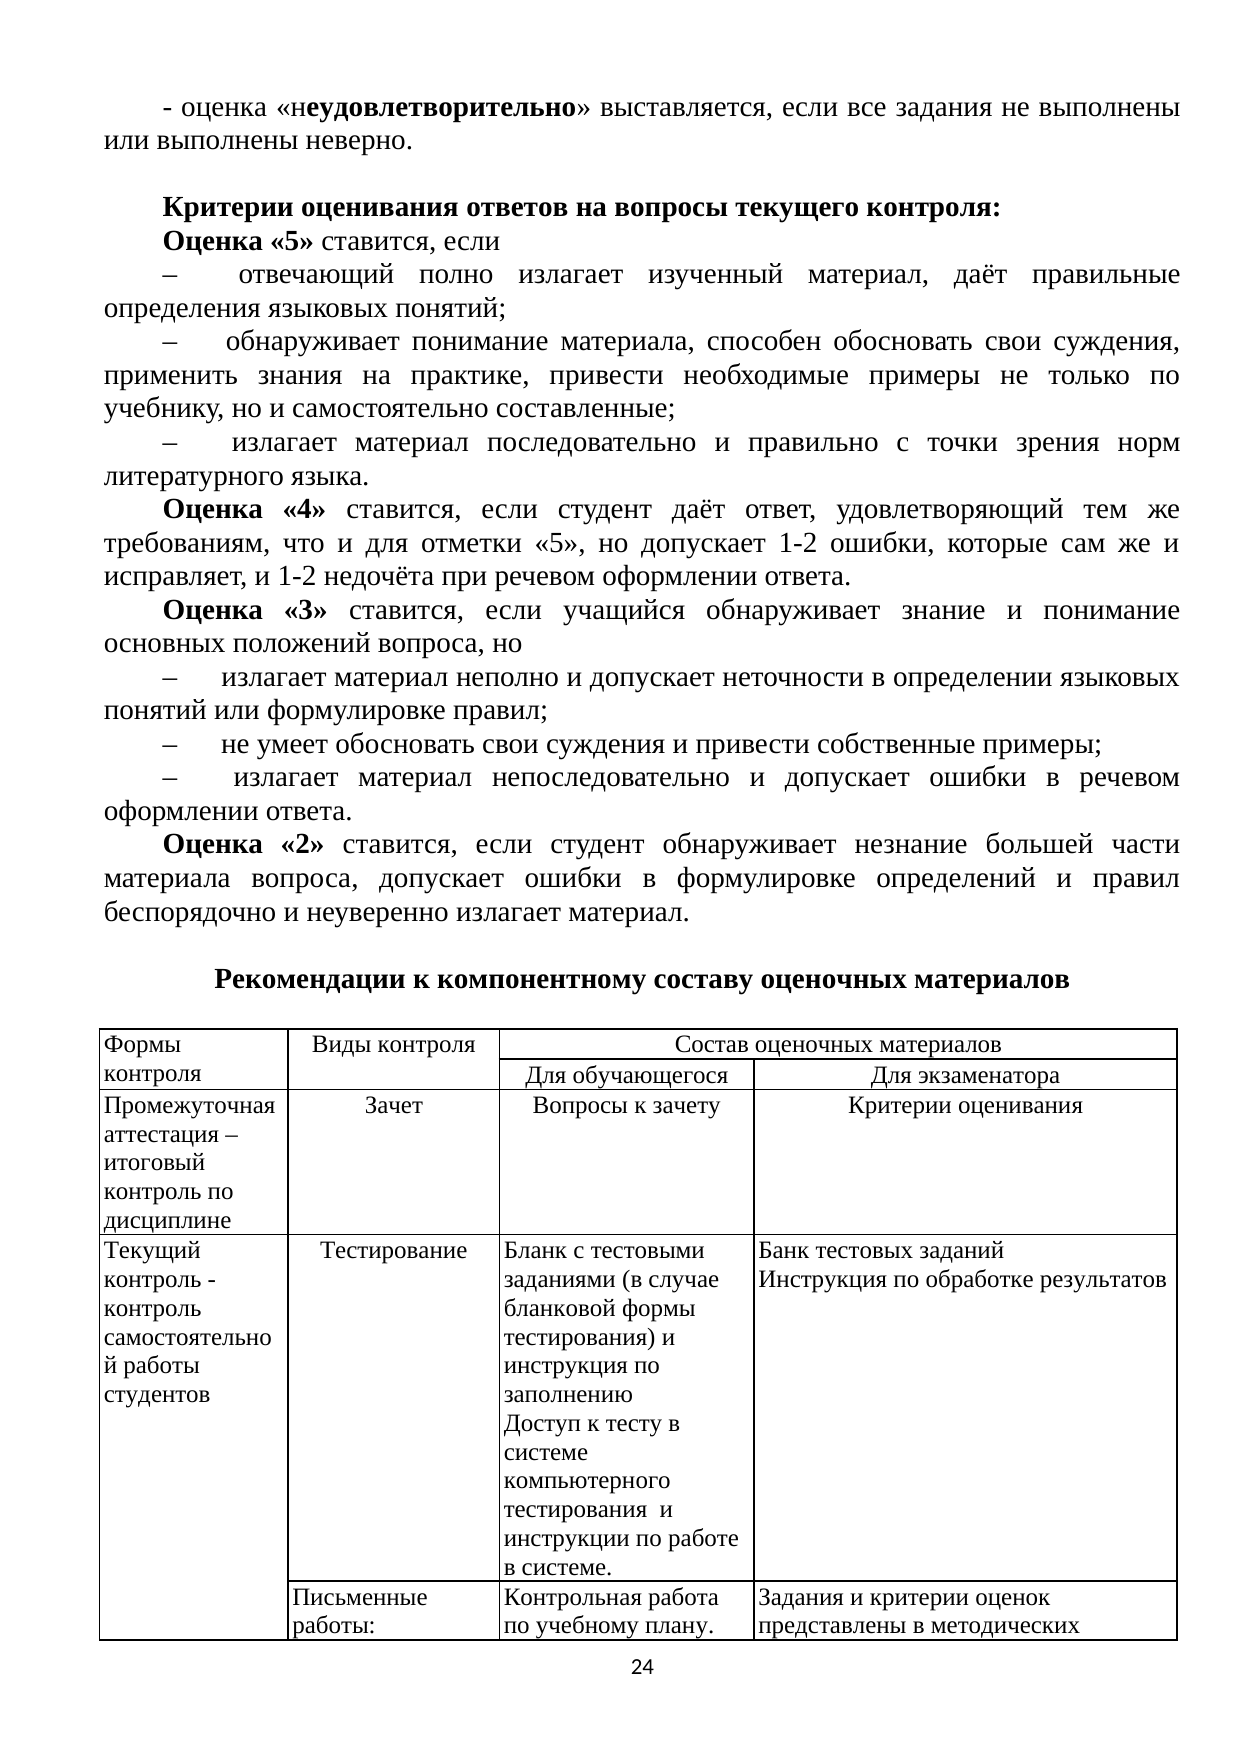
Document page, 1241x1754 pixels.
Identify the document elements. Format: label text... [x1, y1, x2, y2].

table_cell Бланк с тестовыми заданиями (в случае бланковой формы тестирования) и инструкция по заполнению Доступ к тесту в системе компьютерного тестирования и инструкции по работе в системе. [500, 1235, 753, 1580]
text – излагает материал последовательно и правильно с точки зрения норм литературного языка. [103, 424, 1181, 491]
table_cell Тестирование [289, 1235, 499, 1580]
text – излагает материал непоследовательно и допускает ошибки в речевом оформлении ответа. [103, 759, 1181, 827]
table_cell Для экзаменатора [755, 1060, 1176, 1088]
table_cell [500, 1582, 753, 1639]
table_cell Зачет [289, 1090, 499, 1234]
text – излагает материал неполно и допускает неточности в определении языковых понятий или формулировке правил; [103, 659, 1181, 726]
text Оценка «2» ставится, если студент обнаруживает незнание большей части материала вопроса, допускает ошибки в формулировке определений и правил беспорядочно и неуверенно излагает материал. [103, 827, 1181, 927]
text Оценка «5» ставится, если [103, 223, 1181, 256]
table_cell Промежуточная аттестация – итоговый контроль по дисциплине [100, 1090, 287, 1234]
table_header Состав оценочных материалов [500, 1030, 1176, 1058]
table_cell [755, 1582, 1176, 1639]
text Рекомендации к компонентному составу оценочных материалов [103, 961, 1181, 994]
table_cell Вопросы к зачету [500, 1090, 753, 1234]
text – не умеет обосновать свои суждения и привести собственные примеры; [103, 726, 1181, 759]
table_cell Текущий контроль - контроль самостоятельной работы студентов [100, 1235, 287, 1639]
text Критерии оценивания ответов на вопросы текущего контроля: [103, 189, 1181, 223]
text Оценка «3» ставится, если учащийся обнаруживает знание и понимание основных положений вопроса, но [103, 592, 1181, 659]
table_header Виды контроля [289, 1030, 499, 1088]
text – отвечающий полно излагает изученный материал, даёт правильные определения языковых понятий; [103, 256, 1181, 323]
table_header Формы контроля [100, 1030, 287, 1088]
table_cell Для обучающегося [500, 1060, 753, 1088]
text Оценка «4» ставится, если студент даёт ответ, удовлетворяющий тем же требованиям, что и для отметки «5», но допускает 1-2 ошибки, которые сам же и исправляет, и 1-2 недочёта при речевом оформлении ответа. [103, 491, 1181, 592]
table_cell Банк тестовых заданий Инструкция по обработке результатов [755, 1235, 1176, 1580]
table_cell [289, 1582, 499, 1639]
table_cell Критерии оценивания [755, 1090, 1176, 1234]
text – обнаруживает понимание материала, способен обосновать свои суждения, применить знания на практике, привести необходимые примеры не только по учебнику, но и самостоятельно составленные; [103, 323, 1181, 424]
text - оценка «неудовлетворительно» выставляется, если все задания не выполнены или выполнены неверно. [103, 89, 1181, 156]
